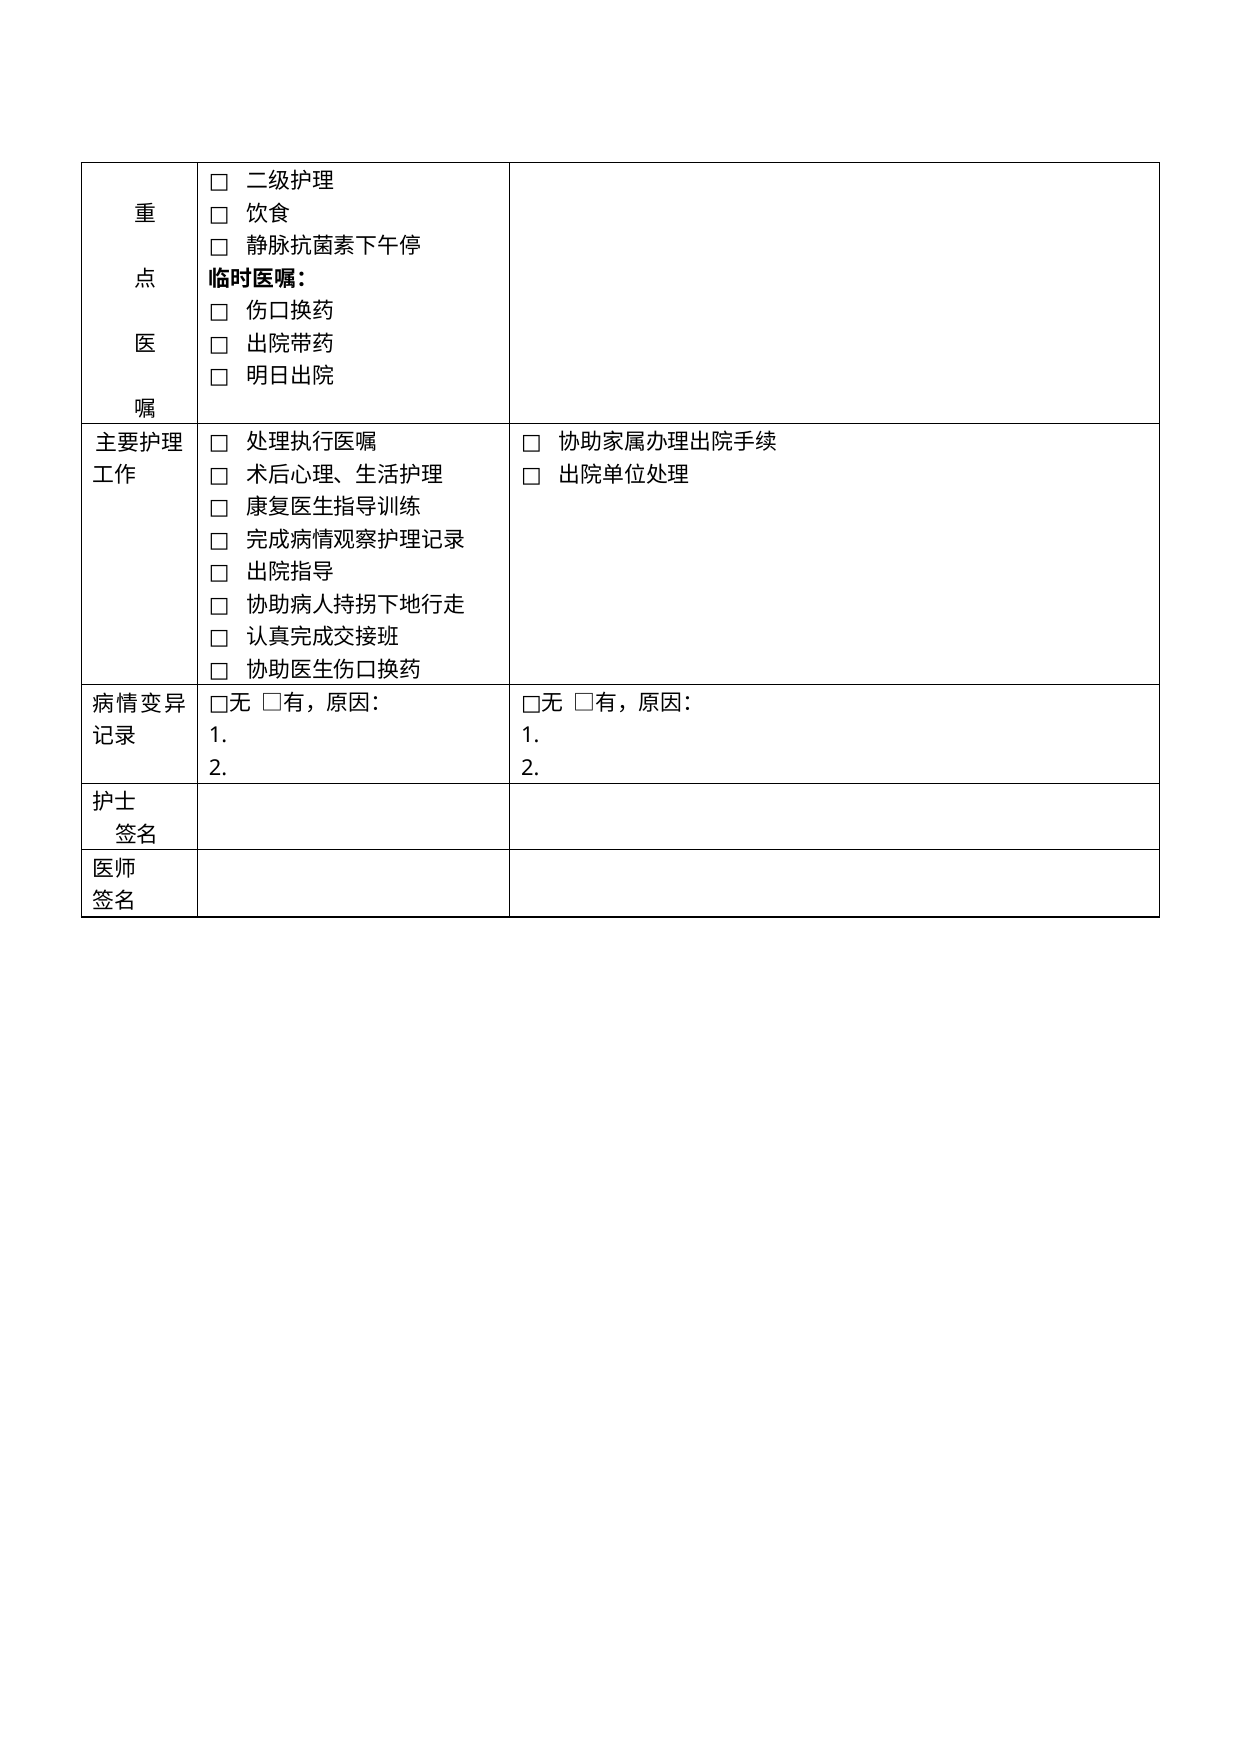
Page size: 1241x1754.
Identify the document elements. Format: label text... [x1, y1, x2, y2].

table_cell [510, 163, 1159, 423]
table_cell 处理执行医嘱 术后心理、生活护理 康复医生指导训练 完成病情观察护理记录 出院指导 协助病人持拐下地行走 认真完成交接班 协助医生伤口换药 [198, 424, 509, 684]
table_cell 重 点 医 嘱 [82, 163, 197, 423]
table_cell 协助家属办理出院手续 出院单位处理 [510, 424, 1159, 684]
table_cell 病情变异记录 [82, 685, 197, 783]
table_cell [198, 784, 509, 849]
table_cell □无 □有，原因： 1. 2. [510, 685, 1159, 783]
table_cell 医师 签名 [82, 850, 197, 916]
table_cell [510, 850, 1159, 916]
table_cell □无 □有，原因： 1. 2. [198, 685, 509, 783]
table_cell 主要护理 工作 [82, 424, 197, 684]
table_cell 护士 签名 [82, 784, 197, 849]
table_cell [198, 850, 509, 916]
table_cell [510, 784, 1159, 849]
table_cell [198, 163, 509, 423]
